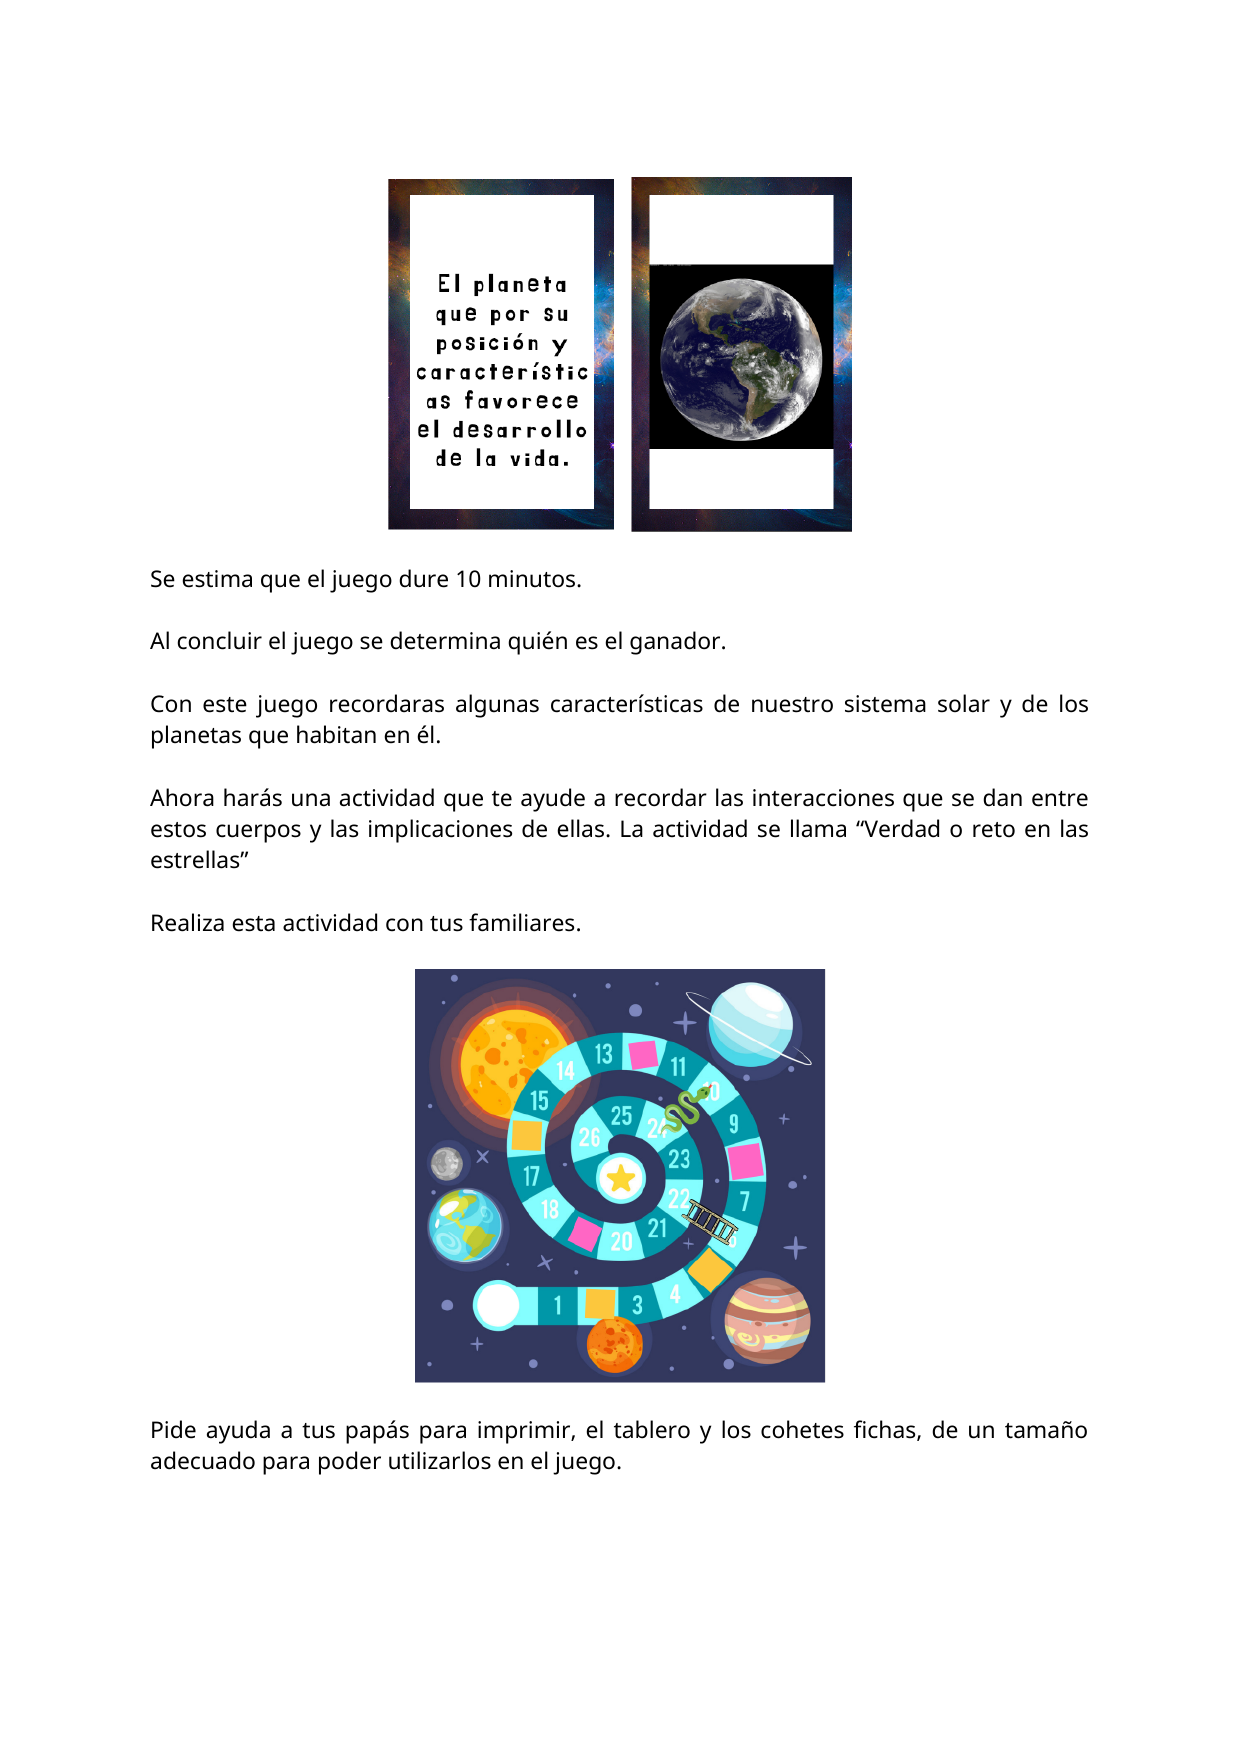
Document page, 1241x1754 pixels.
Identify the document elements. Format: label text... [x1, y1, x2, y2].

picture [388, 177, 852, 532]
text Pide ayuda a tus papás para imprimir, el tablero y los cohetes fichas, de un tamaño adecuado para poder utilizarlos en el juego. [150, 1414, 1090, 1476]
text Realiza esta actividad con tus familiares. [150, 906, 1090, 938]
picture [414, 968, 826, 1383]
text Se estima que el juego dure 10 minutos. [150, 563, 1090, 594]
text Con este juego recordaras algunas características de nuestro sistema solar y de los planetas que habitan en él. [150, 688, 1090, 750]
text Al concluir el juego se determina quién es el ganador. [150, 625, 1090, 656]
text Ahora harás una actividad que te ayude a recordar las interacciones que se dan entre estos cuerpos y las implicaciones de ellas. La actividad se llama “Verdad o reto en las estrellas” [150, 781, 1090, 875]
